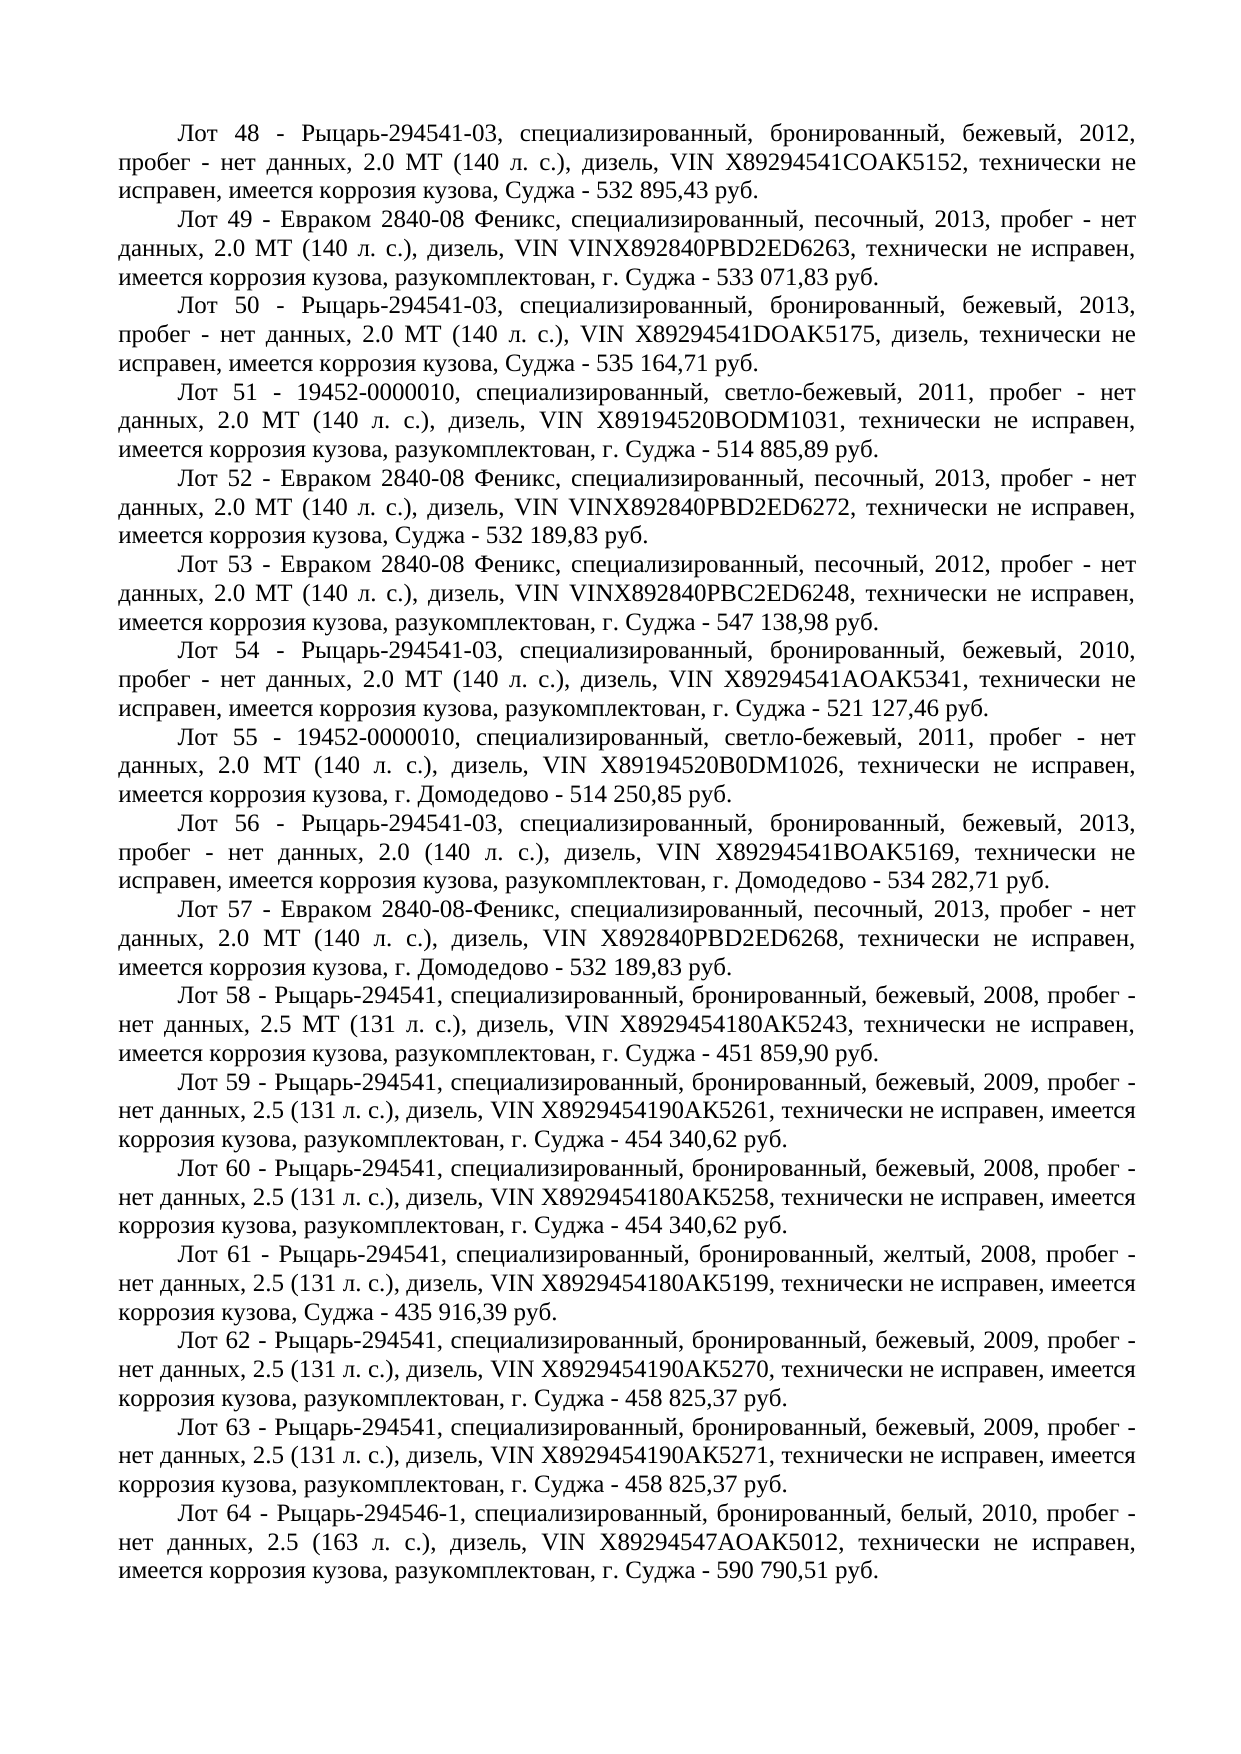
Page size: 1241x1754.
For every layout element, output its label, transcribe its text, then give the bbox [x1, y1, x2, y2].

text Лот 52 - Евраком 2840-08 Феникс, специализированный, песочный, 2013, пробег - нет данных, 2.0 МТ (140 л. с.), дизель, VIN VINХ892840РВD2ED6272, технически не исправен, имеется коррозия кузова, Суджа - 532 189,83 руб. [118, 463, 1137, 549]
text Лот 55 - 19452-0000010, специализированный, светло-бежевый, 2011, пробег - нет данных, 2.0 МТ (140 л. с.), дизель, VIN Х89194520B0DM1026, технически не исправен, имеется коррозия кузова, г. Домодедово - 514 250,85 руб. [118, 722, 1137, 808]
text Лот 49 - Евраком 2840-08 Феникс, специализированный, песочный, 2013, пробег - нет данных, 2.0 МТ (140 л. с.), дизель, VIN VINХ892840РBD2ED6263, технически не исправен, имеется коррозия кузова, разукомплектован, г. Суджа - 533 071,83 руб. [118, 204, 1137, 291]
text Лот 59 - Рыцарь-294541, специализированный, бронированный, бежевый, 2009, пробег - нет данных, 2.5 (131 л. с.), дизель, VIN Х8929454190АК5261, технически не исправен, имеется коррозия кузова, разукомплектован, г. Суджа - 454 340,62 руб. [118, 1067, 1137, 1153]
text Лот 63 - Рыцарь-294541, специализированный, бронированный, бежевый, 2009, пробег - нет данных, 2.5 (131 л. с.), дизель, VIN Х8929454190АК5271, технически не исправен, имеется коррозия кузова, разукомплектован, г. Суджа - 458 825,37 руб. [118, 1412, 1137, 1498]
text Лот 56 - Рыцарь-294541-03, специализированный, бронированный, бежевый, 2013, пробег - нет данных, 2.0 (140 л. с.), дизель, VIN X89294541BOAK5169, технически не исправен, имеется коррозия кузова, разукомплектован, г. Домодедово - 534 282,71 руб. [118, 808, 1137, 894]
text Лот 64 - Рыцарь-294546-1, специализированный, бронированный, белый, 2010, пробег - нет данных, 2.5 (163 л. с.), дизель, VIN Х89294547АОАК5012, технически не исправен, имеется коррозия кузова, разукомплектован, г. Суджа - 590 790,51 руб. [118, 1498, 1137, 1584]
text Лот 51 - 19452-0000010, специализированный, светло-бежевый, 2011, пробег - нет данных, 2.0 МТ (140 л. с.), дизель, VIN Х89194520ВОDM1031, технически не исправен, имеется коррозия кузова, разукомплектован, г. Суджа - 514 885,89 руб. [118, 377, 1137, 463]
text Лот 62 - Рыцарь-294541, специализированный, бронированный, бежевый, 2009, пробег - нет данных, 2.5 (131 л. с.), дизель, VIN Х8929454190АК5270, технически не исправен, имеется коррозия кузова, разукомплектован, г. Суджа - 458 825,37 руб. [118, 1326, 1137, 1412]
text Лот 57 - Евраком 2840-08-Феникс, специализированный, песочный, 2013, пробег - нет данных, 2.0 МТ (140 л. с.), дизель, VIN X892840PBD2ED6268, технически не исправен, имеется коррозия кузова, г. Домодедово - 532 189,83 руб. [118, 894, 1137, 981]
text Лот 54 - Рыцарь-294541-03, специализированный, бронированный, бежевый, 2010, пробег - нет данных, 2.0 МТ (140 л. с.), дизель, VIN Х89294541АОАК5341, технически не исправен, имеется коррозия кузова, разукомплектован, г. Суджа - 521 127,46 руб. [118, 636, 1137, 722]
text Лот 58 - Рыцарь-294541, специализированный, бронированный, бежевый, 2008, пробег - нет данных, 2.5 МТ (131 л. с.), дизель, VIN X8929454180АК5243, технически не исправен, имеется коррозия кузова, разукомплектован, г. Суджа - 451 859,90 руб. [118, 981, 1137, 1067]
text Лот 61 - Рыцарь-294541, специализированный, бронированный, желтый, 2008, пробег - нет данных, 2.5 (131 л. с.), дизель, VIN Х8929454180АК5199, технически не исправен, имеется коррозия кузова, Суджа - 435 916,39 руб. [118, 1239, 1137, 1326]
text Лот 48 - Рыцарь-294541-03, специализированный, бронированный, бежевый, 2012, пробег - нет данных, 2.0 МТ (140 л. с.), дизель, VIN Х89294541СОАК5152, технически не исправен, имеется коррозия кузова, Суджа - 532 895,43 руб. [118, 118, 1137, 204]
text Лот 50 - Рыцарь-294541-03, специализированный, бронированный, бежевый, 2013, пробег - нет данных, 2.0 МТ (140 л. с.), VIN X89294541DOAK5175, дизель, технически не исправен, имеется коррозия кузова, Суджа - 535 164,71 руб. [118, 291, 1137, 377]
text Лот 53 - Евраком 2840-08 Феникс, специализированный, песочный, 2012, пробег - нет данных, 2.0 МТ (140 л. с.), дизель, VIN VINХ892840РBC2ED6248, технически не исправен, имеется коррозия кузова, разукомплектован, г. Суджа - 547 138,98 руб. [118, 549, 1137, 636]
text Лот 60 - Рыцарь-294541, специализированный, бронированный, бежевый, 2008, пробег - нет данных, 2.5 (131 л. с.), дизель, VIN Х8929454180АК5258, технически не исправен, имеется коррозия кузова, разукомплектован, г. Суджа - 454 340,62 руб. [118, 1153, 1137, 1239]
